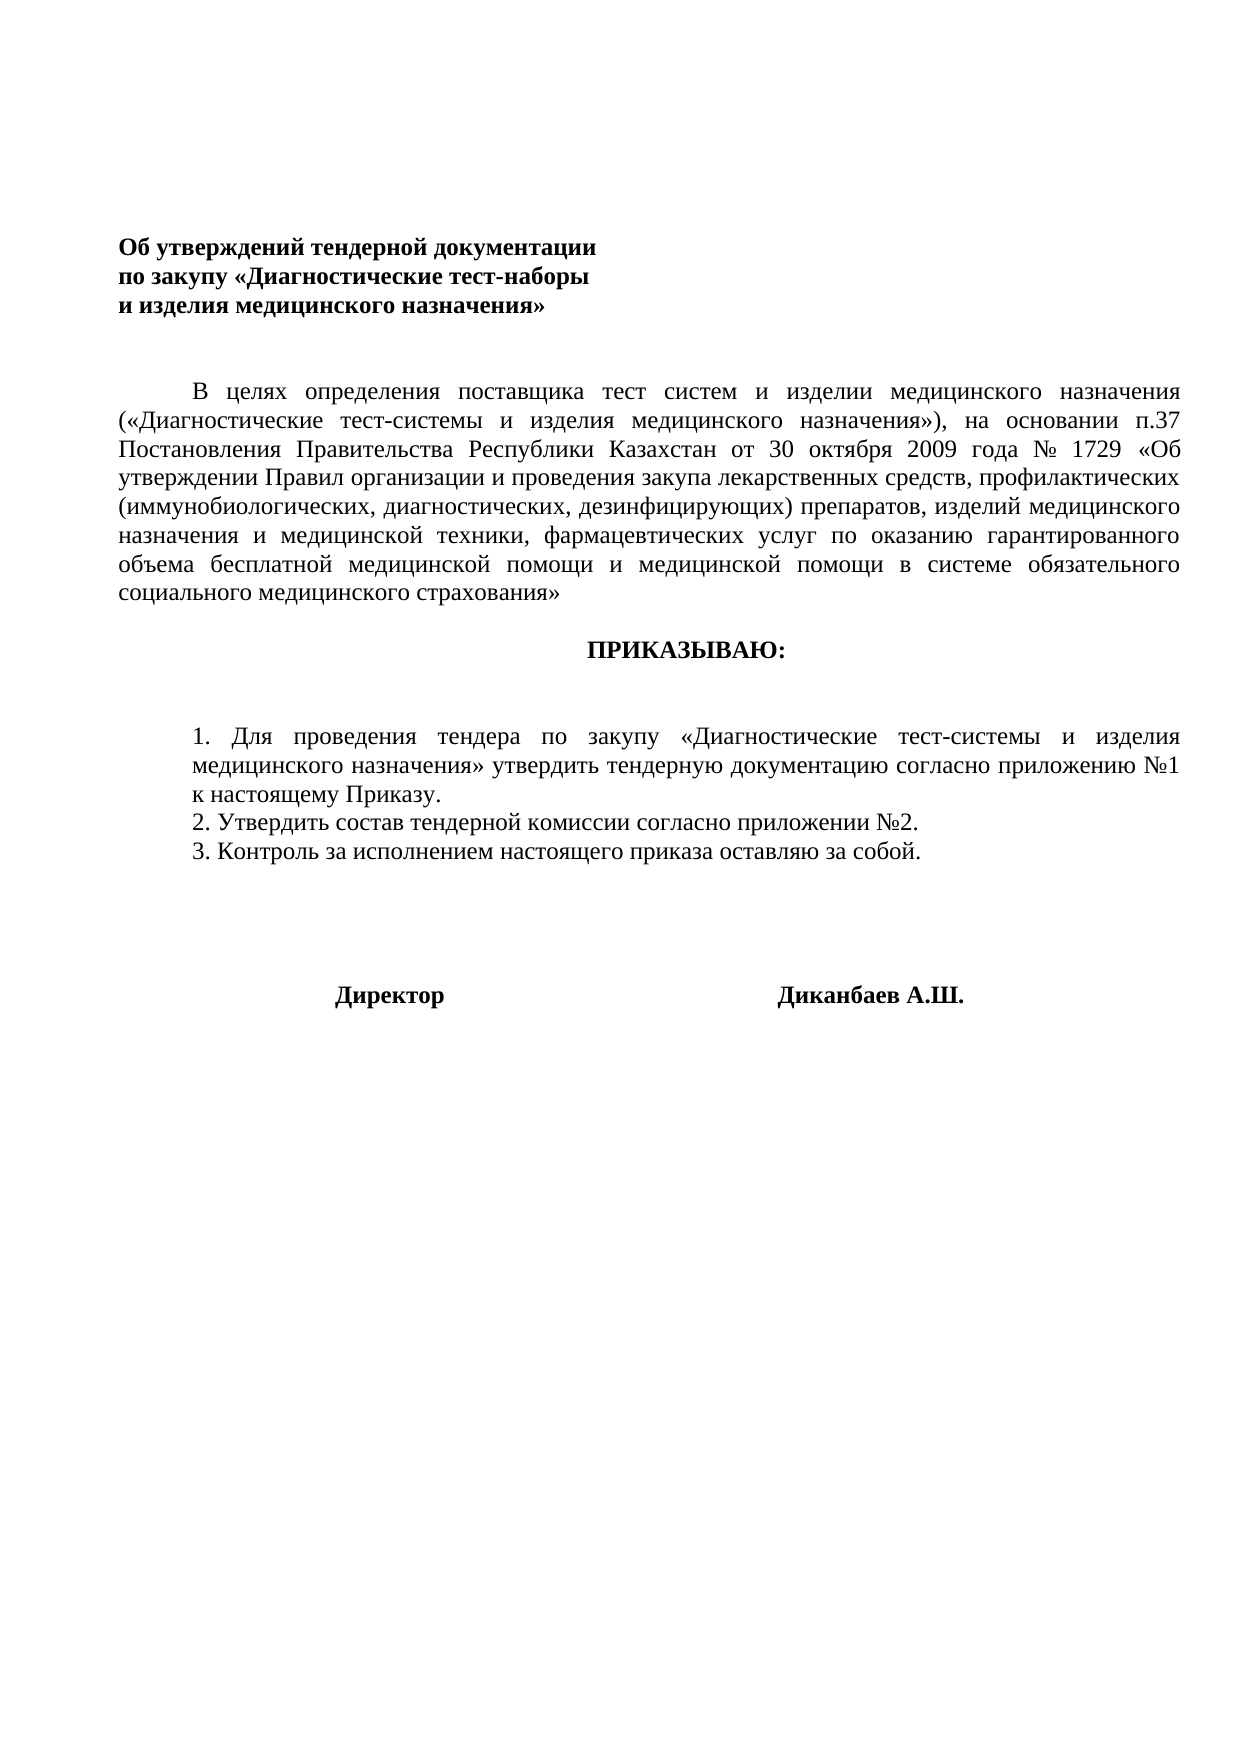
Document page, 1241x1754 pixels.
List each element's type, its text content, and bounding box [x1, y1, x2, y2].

text 2. Утвердить состав тендерной комиссии согласно приложении №2. [192, 807, 1181, 836]
text 1. Для проведения тендера по закупу «Диагностические тест-системы и изделия медицинского назначения» утвердить тендерную документацию согласно приложению №1 к настоящему Приказу. [192, 721, 1181, 807]
text ПРИКАЗЫВАЮ: [118, 635, 1181, 664]
text 3. Контроль за исполнением настоящего приказа оставляю за собой. [192, 836, 1181, 865]
text Об утверждений тендерной документации [118, 232, 1181, 261]
text В целях определения поставщика тест систем и изделии медицинского назначения («Диагностические тест-системы и изделия медицинского назначения»), на основании п.37 Постановления Правительства Республики Казахстан от 30 октября 2009 года № 1729 «Об утверждении Правил организации и проведения закупа лекарственных средств, профилактических (иммунобиологических, диагностических, дезинфицирующих) препаратов, изделий медицинского назначения и медицинской техники, фармацевтических услуг по оказанию гарантированного объема бесплатной медицинской помощи и медицинской помощи в системе обязательного социального медицинского страхования» [118, 376, 1181, 606]
text и изделия медицинского назначения» [118, 290, 1181, 319]
text по закупу «Диагностические тест-наборы [118, 261, 1181, 290]
text Директор Диканбаев А.Ш. [118, 980, 1181, 1009]
